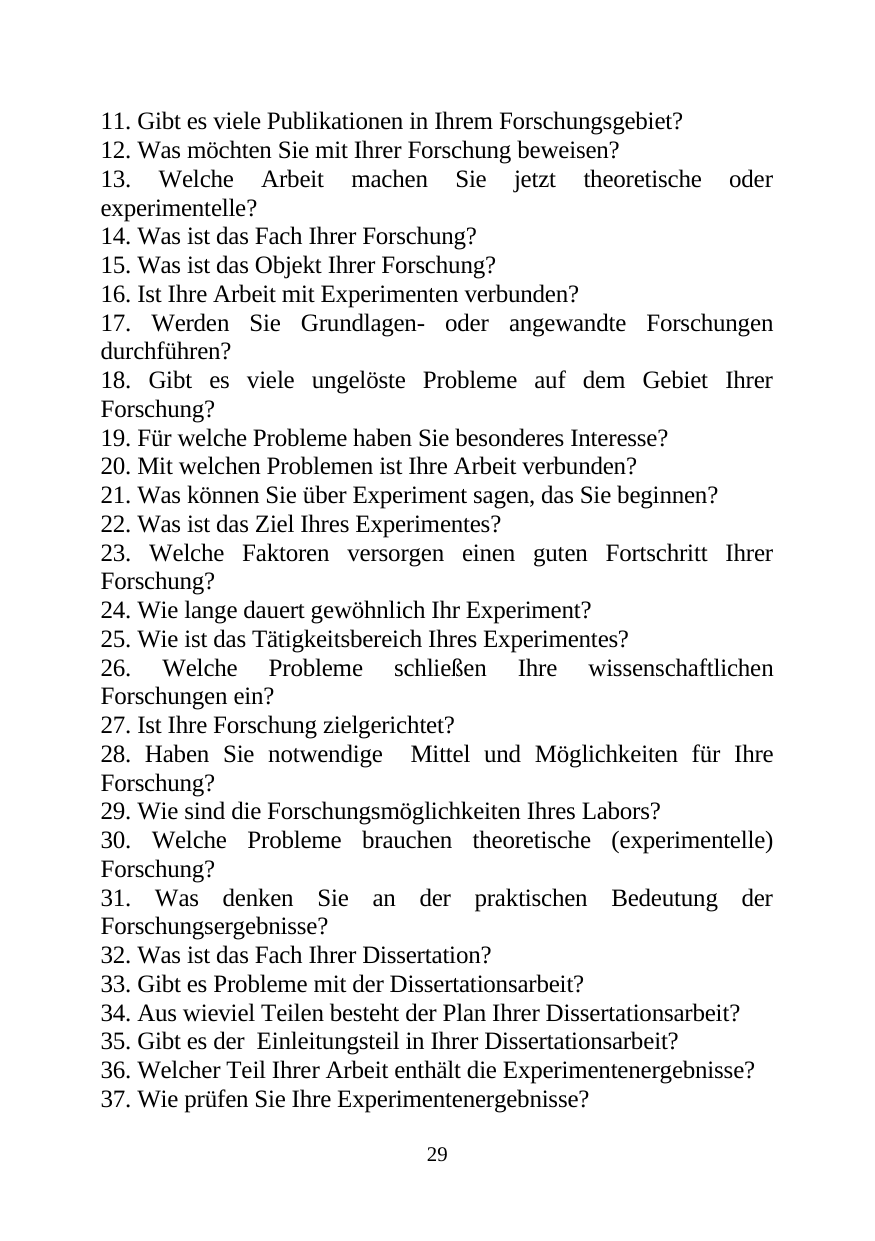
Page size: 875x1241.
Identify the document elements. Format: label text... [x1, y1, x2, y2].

text 34. Aus wieviel Teilen besteht der Plan Ihrer Dissertationsarbeit? [100, 998, 774, 1026]
text 19. Für welche Probleme haben Sie besonderes Interesse? [100, 423, 774, 451]
text 30. Welche Probleme brauchen theoretische (experimentelle) Forschung? [100, 825, 774, 883]
text 31. Was denken Sie an der praktischen Bedeutung der Forschungsergebnisse? [100, 883, 774, 940]
text 23. Welche Faktoren versorgen einen guten Fortschritt Ihrer Forschung? [100, 538, 774, 595]
text 36. Welcher Teil Ihrer Arbeit enthält die Experimentenergebnisse? [100, 1055, 774, 1084]
text 37. Wie prüfen Sie Ihre Experimentenergebnisse? [100, 1084, 774, 1113]
text 11. Gibt es viele Publikationen in Ihrem Forschungsgebiet? [100, 106, 774, 135]
text 24. Wie lange dauert gewöhnlich Ihr Experiment? [100, 595, 774, 624]
text 32. Was ist das Fach Ihrer Dissertation? [100, 940, 774, 969]
text 26. Welche Probleme schließen Ihre wissenschaftlichen Forschungen ein? [100, 653, 774, 710]
text 28. Haben Sie notwendige Mittel und Möglichkeiten für Ihre Forschung? [100, 739, 774, 796]
text 17. Werden Sie Grundlagen- oder angewandte Forschungen durchführen? [100, 308, 774, 365]
text 22. Was ist das Ziel Ihres Experimentes? [100, 509, 774, 538]
text 20. Mit welchen Problemen ist Ihre Arbeit verbunden? [100, 451, 774, 480]
text 25. Wie ist das Tätigkeitsbereich Ihres Experimentes? [100, 624, 774, 653]
text 12. Was möchten Sie mit Ihrer Forschung beweisen? [100, 135, 774, 164]
text 14. Was ist das Fach Ihrer Forschung? [100, 221, 774, 250]
text 13. Welche Arbeit machen Sie jetzt theoretische oder experimentelle? [100, 164, 774, 221]
text 33. Gibt es Probleme mit der Dissertationsarbeit? [100, 969, 774, 998]
text 16. Ist Ihre Arbeit mit Experimenten verbunden? [100, 279, 774, 308]
text 29. Wie sind die Forschungsmöglichkeiten Ihres Labors? [100, 796, 774, 825]
text 21. Was können Sie über Experiment sagen, das Sie beginnen? [100, 480, 774, 509]
text 27. Ist Ihre Forschung zielgerichtet? [100, 710, 774, 739]
text 15. Was ist das Objekt Ihrer Forschung? [100, 250, 774, 279]
text 18. Gibt es viele ungelöste Probleme auf dem Gebiet Ihrer Forschung? [100, 365, 774, 423]
text 35. Gibt es der Einleitungsteil in Ihrer Dissertationsarbeit? [100, 1026, 774, 1055]
